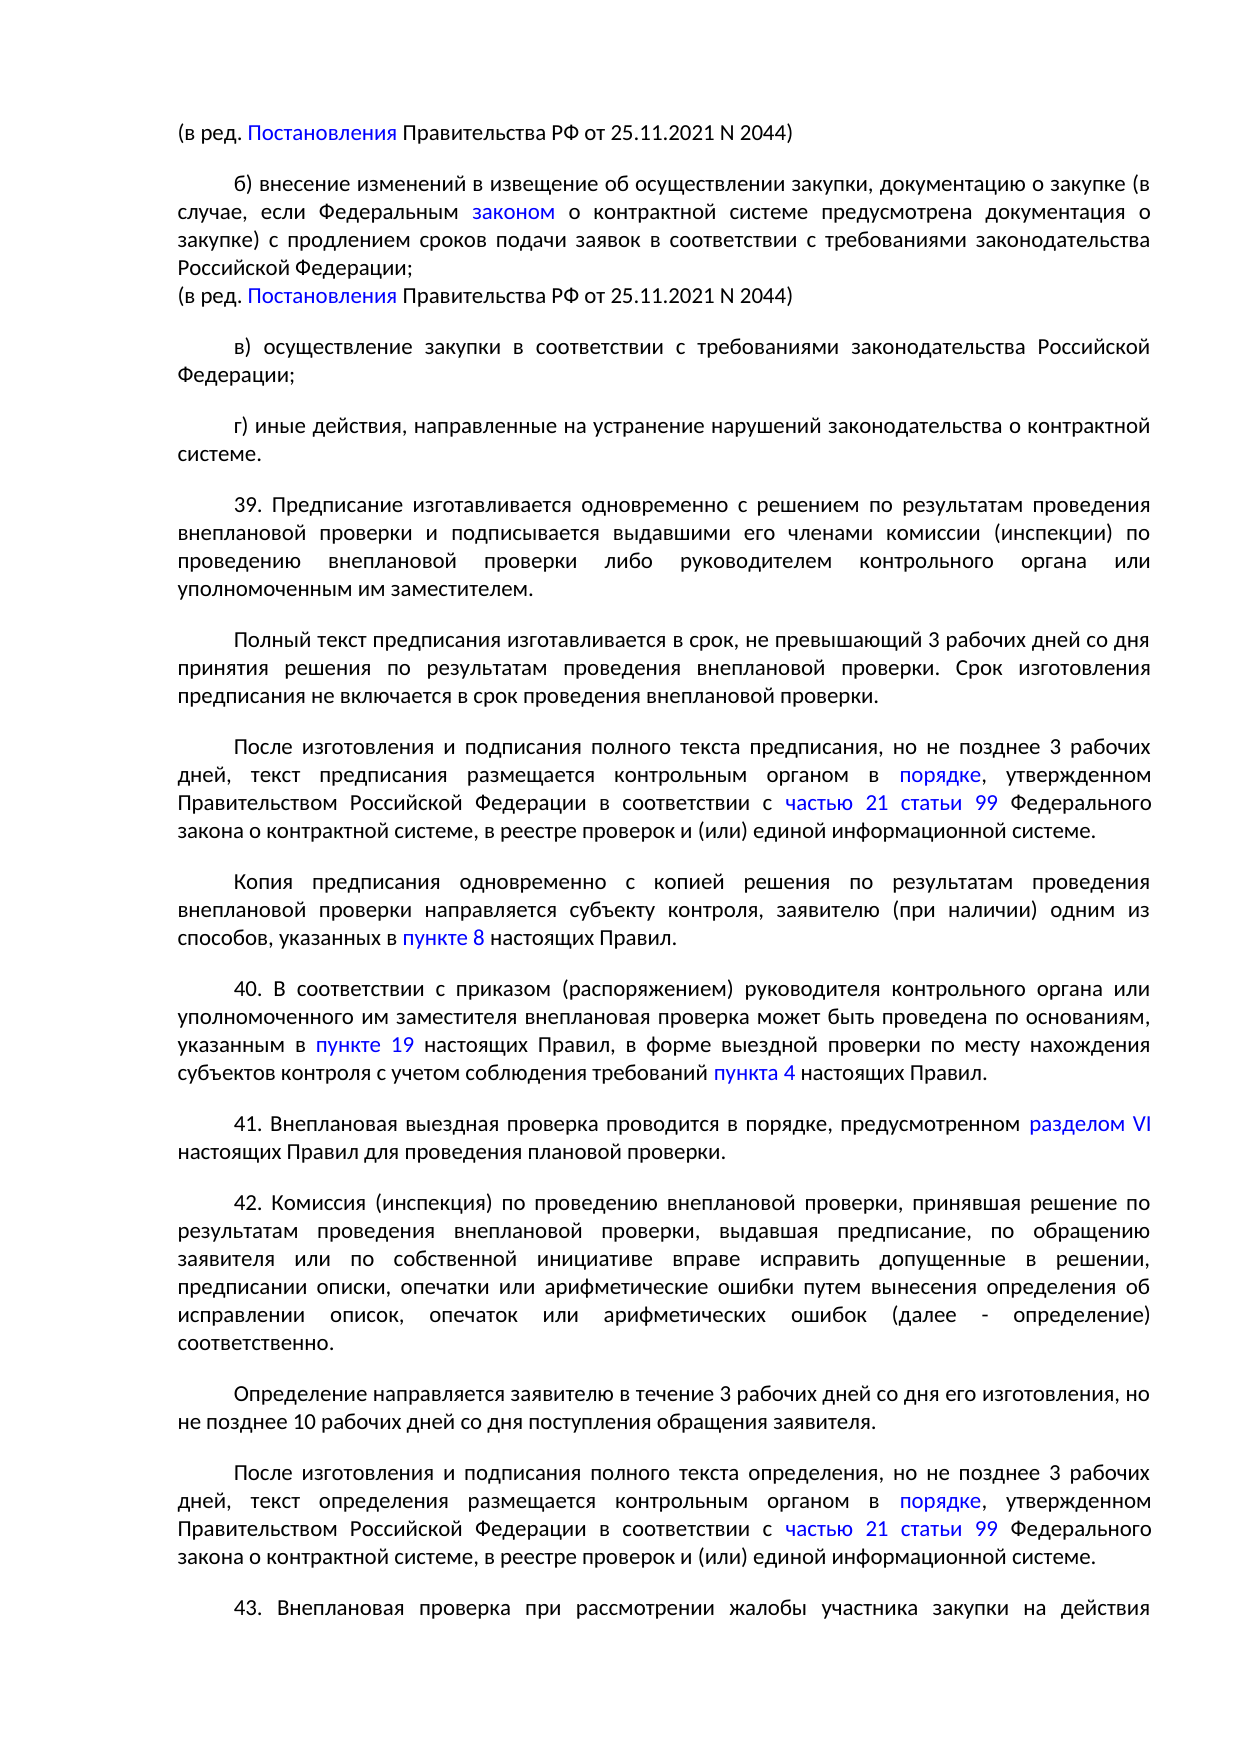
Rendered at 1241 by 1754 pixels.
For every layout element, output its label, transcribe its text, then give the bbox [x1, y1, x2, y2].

text 39. Предписание изготавливается одновременно с решением по результатам проведения внеплановой проверки и подписывается выдавшими его членами комиссии (инспекции) по проведению внеплановой проверки либо руководителем контрольного органа или уполномоченным им заместителем. [177, 490, 1152, 602]
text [177, 1593, 1152, 1621]
text Полный текст предписания изготавливается в срок, не превышающий 3 рабочих дней со дня принятия решения по результатам проведения внеплановой проверки. Срок изготовления предписания не включается в срок проведения внеплановой проверки. [177, 625, 1152, 709]
text г) иные действия, направленные на устранение нарушений законодательства о контрактной системе. [177, 411, 1152, 467]
text Копия предписания одновременно с копией решения по результатам проведения внеплановой проверки направляется субъекту контроля, заявителю (при наличии) одним из способов, указанных в пункте 8 настоящих Правил. [177, 867, 1152, 951]
text 42. Комиссия (инспекция) по проведению внеплановой проверки, принявшая решение по результатам проведения внеплановой проверки, выдавшая предписание, по обращению заявителя или по собственной инициативе вправе исправить допущенные в решении, предписании описки, опечатки или арифметические ошибки путем вынесения определения об исправлении описок, опечаток или арифметических ошибок (далее - определение) соответственно. [177, 1188, 1152, 1356]
text После изготовления и подписания полного текста предписания, но не позднее 3 рабочих дней, текст предписания размещается контрольным органом в порядке, утвержденном Правительством Российской Федерации в соответствии с частью 21 статьи 99 Федерального закона о контрактной системе, в реестре проверок и (или) единой информационной системе. [177, 732, 1152, 844]
text 40. В соответствии с приказом (распоряжением) руководителя контрольного органа или уполномоченного им заместителя внеплановая проверка может быть проведена по основаниям, указанным в пункте 19 настоящих Правил, в форме выездной проверки по месту нахождения субъектов контроля с учетом соблюдения требований пункта 4 настоящих Правил. [177, 974, 1152, 1086]
text б) внесение изменений в извещение об осуществлении закупки, документацию о закупке (в случае, если Федеральным законом о контрактной системе предусмотрена документация о закупке) с продлением сроков подачи заявок в соответствии с требованиями законодательства Российской Федерации; [177, 169, 1152, 281]
text (в ред. Постановления Правительства РФ от 25.11.2021 N 2044) [177, 281, 1152, 309]
text (в ред. Постановления Правительства РФ от 25.11.2021 N 2044) [177, 118, 1152, 146]
text в) осуществление закупки в соответствии с требованиями законодательства Российской Федерации; [177, 332, 1152, 388]
text 41. Внеплановая выездная проверка проводится в порядке, предусмотренном разделом VI настоящих Правил для проведения плановой проверки. [177, 1109, 1152, 1165]
text После изготовления и подписания полного текста определения, но не позднее 3 рабочих дней, текст определения размещается контрольным органом в порядке, утвержденном Правительством Российской Федерации в соответствии с частью 21 статьи 99 Федерального закона о контрактной системе, в реестре проверок и (или) единой информационной системе. [177, 1458, 1152, 1570]
text Определение направляется заявителю в течение 3 рабочих дней со дня его изготовления, но не позднее 10 рабочих дней со дня поступления обращения заявителя. [177, 1379, 1152, 1435]
